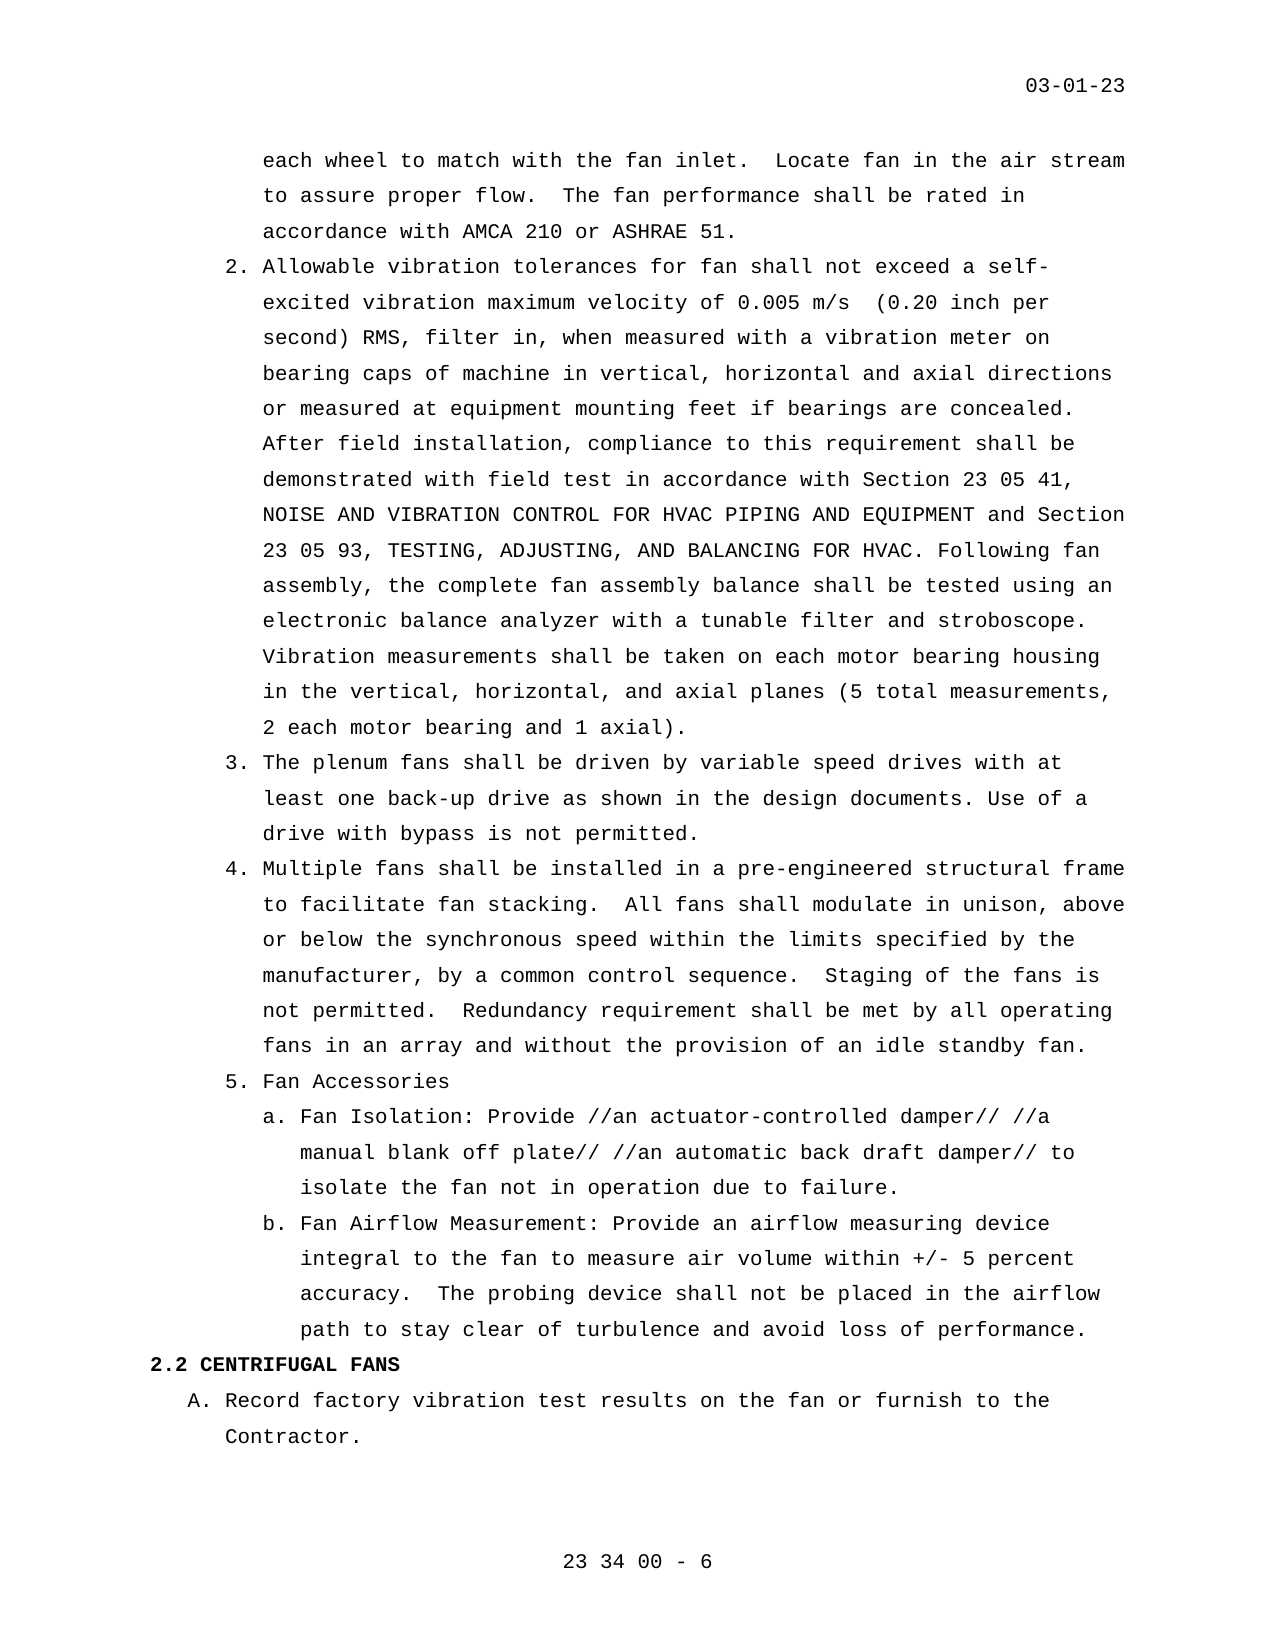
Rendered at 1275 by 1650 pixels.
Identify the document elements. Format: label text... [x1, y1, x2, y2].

text a. Fan Isolation: Provide //an actuator-controlled damper// //a manual blank off plate// //an automatic back draft damper// to isolate the fan not in operation due to failure. [262, 1106, 1125, 1201]
text b. Fan Airflow Measurement: Provide an airflow measuring device integral to the fan to measure air volume within +/- 5 percent accuracy. The probing device shall not be placed in the airflow path to stay clear of turbulence and avoid loss of performance. [262, 1212, 1125, 1342]
text 5. Fan Accessories [225, 1071, 1125, 1094]
text 2.2 CENTRIFUGAL FANS [150, 1354, 1125, 1378]
text A. Record factory vibration test results on the fan or furnish to the Contractor. [187, 1390, 1125, 1449]
text 4. Multiple fans shall be installed in a pre-engineered structural frame to facilitate fan stacking. All fans shall modulate in unison, above or below the synchronous speed within the limits specified by the manufacturer, by a common control sequence. Staging of the fans is not permitted. Redundancy requirement shall be met by all operating fans in an array and without the provision of an idle standby fan. [225, 858, 1125, 1059]
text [225, 150, 1125, 244]
text 2. Allowable vibration tolerances for fan shall not exceed a self-excited vibration maximum velocity of 0.005 m/s (0.20 inch per second) RMS, filter in, when measured with a vibration meter on bearing caps of machine in vertical, horizontal and axial directions or measured at equipment mounting feet if bearings are concealed. After field installation, compliance to this requirement shall be demonstrated with field test in accordance with Section 23 05 41, NOISE AND VIBRATION CONTROL FOR HVAC PIPING AND EQUIPMENT and Section 23 05 93, TESTING, ADJUSTING, AND BALANCING FOR HVAC. Following fan assembly, the complete fan assembly balance shall be tested using an electronic balance analyzer with a tunable filter and stroboscope. Vibration measurements shall be taken on each motor bearing housing in the vertical, horizontal, and axial planes (5 total measurements, 2 each motor bearing and 1 axial). [225, 256, 1125, 740]
text 3. The plenum fans shall be driven by variable speed drives with at least one back-up drive as shown in the design documents. Use of a drive with bypass is not permitted. [225, 752, 1125, 847]
